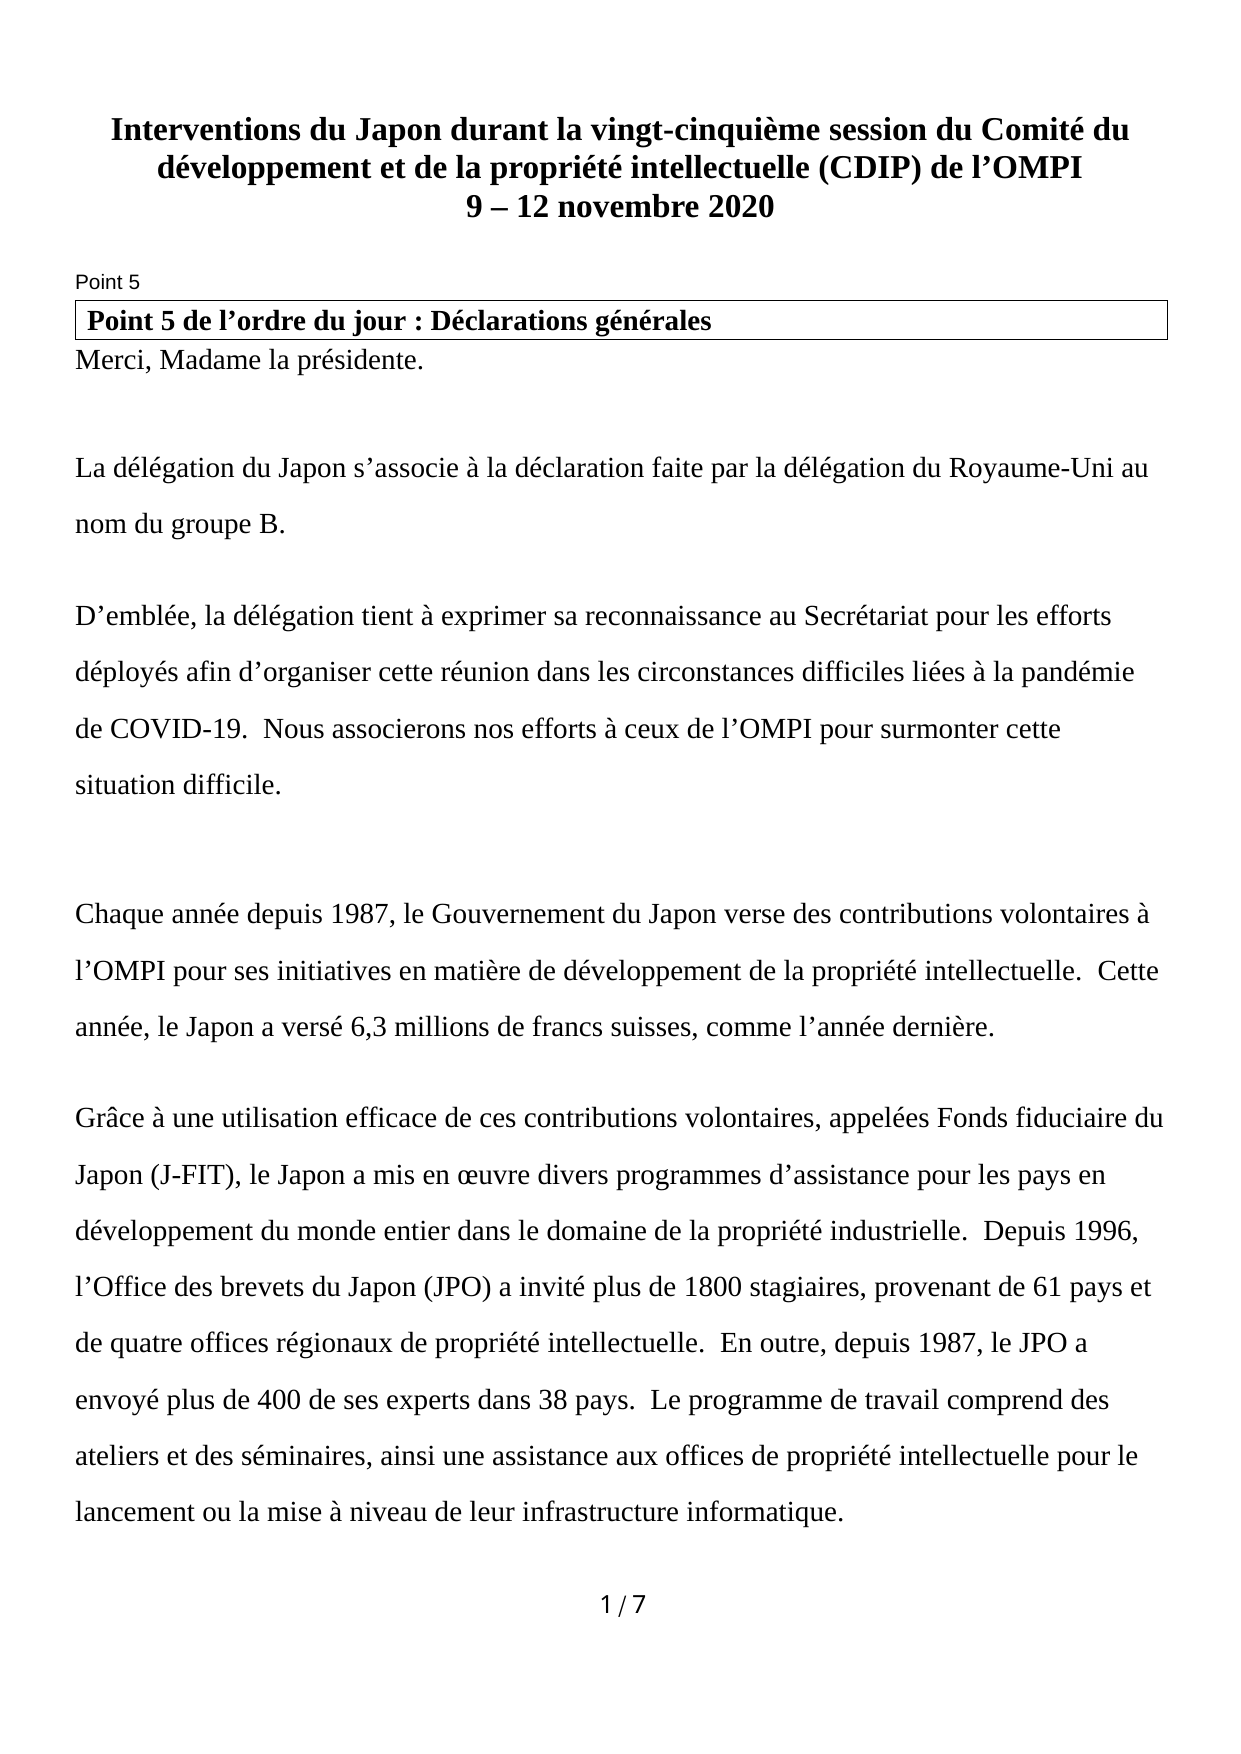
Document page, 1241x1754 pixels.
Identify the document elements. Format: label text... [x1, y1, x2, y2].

text La délégation du Japon s’associe à la déclaration faite par la délégation du Royaume-Uni au nom du groupe B. [75, 448, 1165, 542]
text Chaque année depuis 1987, le Gouvernement du Japon verse des contributions volontaires à l’OMPI pour ses initiatives en matière de développement de la propriété intellectuelle. Cette année, le Japon a versé 6,3 millions de francs suisses, comme l’année dernière. [75, 894, 1165, 1044]
text Interventions du Japon durant la vingt-cinquième session du Comité du développement et de la propriété intellectuelle (CDIP) de l’OMPI [75, 109, 1165, 186]
text Merci, Madame la présidente. [75, 340, 1165, 377]
text Grâce à une utilisation efficace de ces contributions volontaires, appelées Fonds fiduciaire du Japon (J-FIT), le Japon a mis en œuvre divers programmes d’assistance pour les pays en développement du monde entier dans le domaine de la propriété industrielle. Depuis 1996, l’Office des brevets du Japon (JPO) a invité plus de 1800 stagiaires, provenant de 61 pays et de quatre offices régionaux de propriété intellectuelle. En outre, depuis 1987, le JPO a envoyé plus de 400 de ses experts dans 38 pays. Le programme de travail comprend des ateliers et des séminaires, ainsi une assistance aux offices de propriété intellectuelle pour le lancement ou la mise à niveau de leur infrastructure informatique. [75, 1099, 1165, 1530]
text 9 – 12 novembre 2020 [75, 186, 1165, 224]
text D’emblée, la délégation tient à exprimer sa reconnaissance au Secrétariat pour les efforts déployés afin d’organiser cette réunion dans les circonstances difficiles liées à la pandémie de COVID-19. Nous associerons nos efforts à ceux de l’OMPI pour surmonter cette situation difficile. [75, 596, 1165, 803]
subtitle Point 5 [75, 263, 1165, 300]
table_header Point 5 de l’ordre du jour : Déclarations générales [76, 301, 1167, 339]
